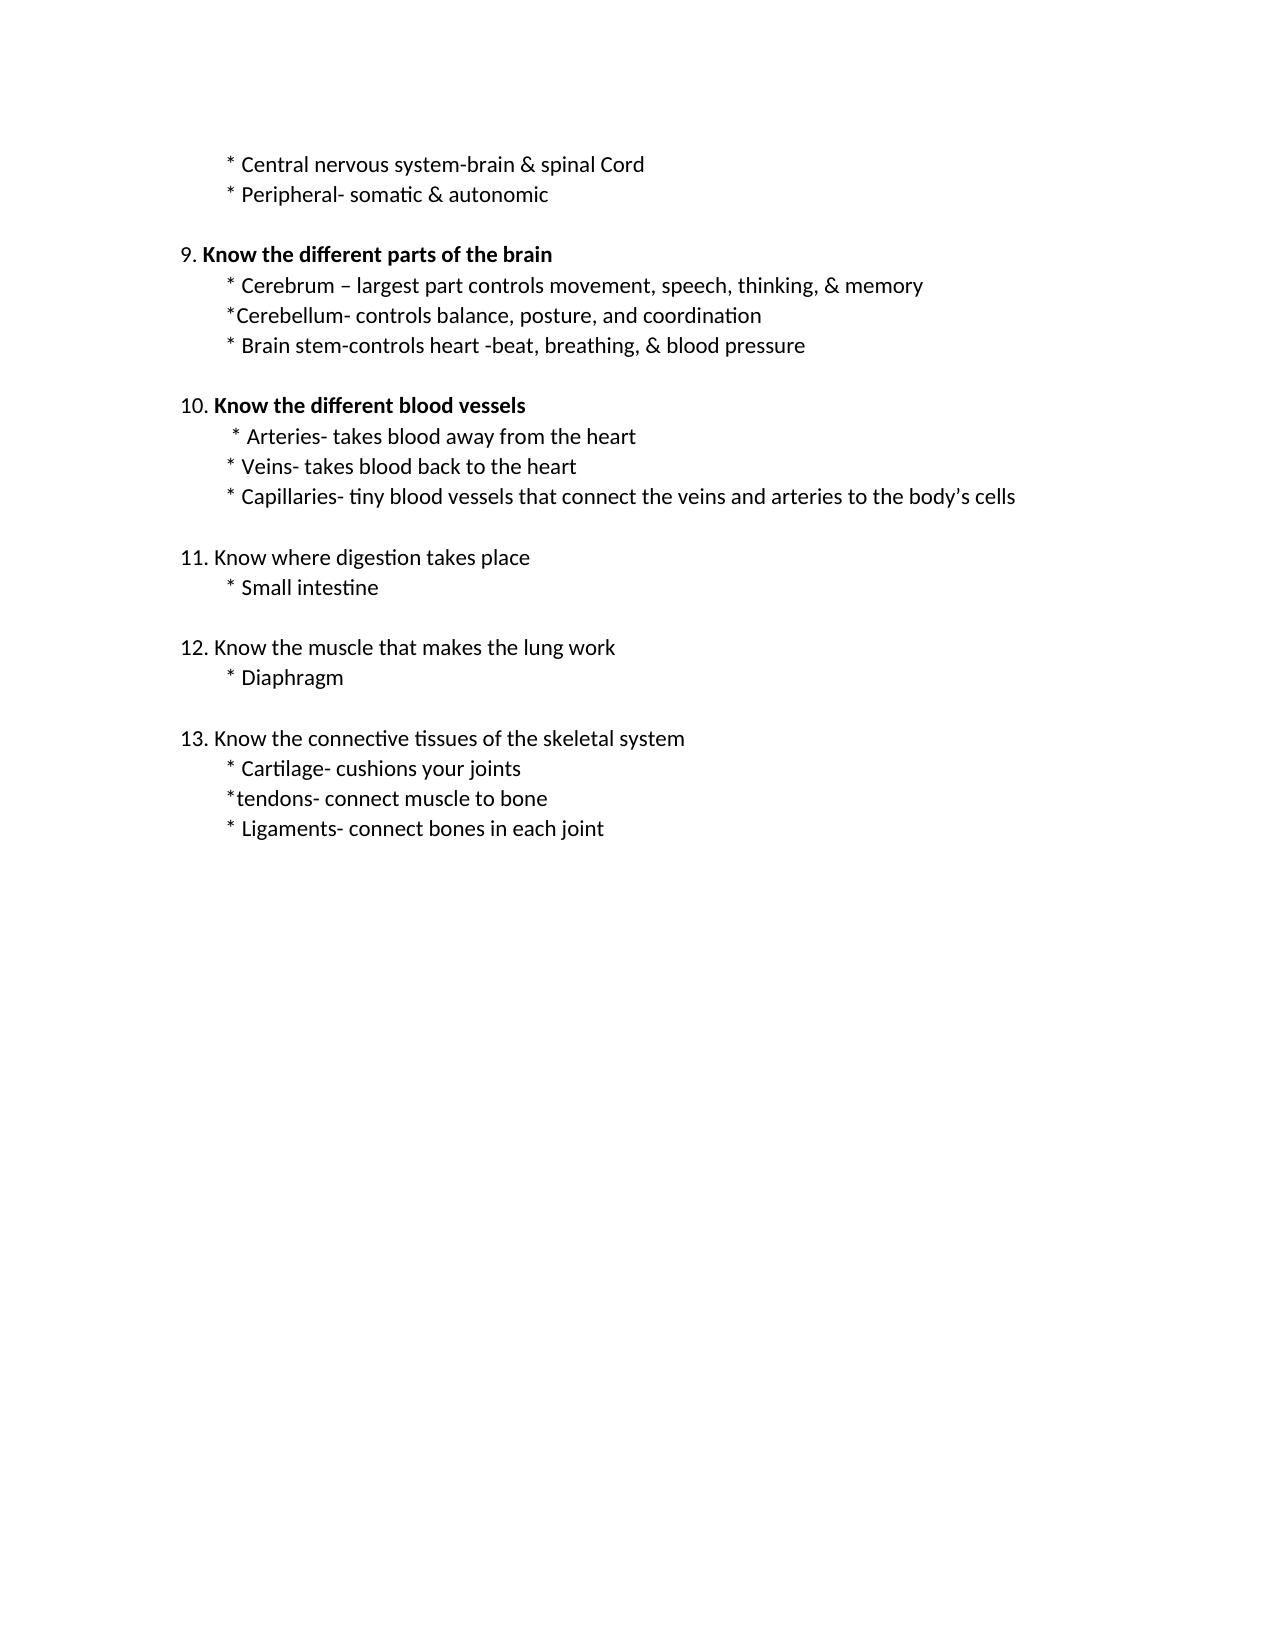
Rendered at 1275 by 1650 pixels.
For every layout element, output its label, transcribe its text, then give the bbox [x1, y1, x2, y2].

list * Diaphragm [180, 663, 1125, 692]
list * Veins- takes blood back to the heart [180, 452, 1125, 480]
list * Capillaries- tiny blood vessels that connect the veins and arteries to the body’s cells [180, 482, 1125, 510]
list 9. Know the different parts of the brain [180, 241, 1125, 269]
list 13. Know the connective tissues of the skeletal system [180, 724, 1125, 752]
list 11. Know where digestion takes place [180, 543, 1125, 571]
list * Cerebrum – largest part controls movement, speech, thinking, & memory [180, 271, 1125, 299]
list * Ligaments- connect bones in each joint [180, 814, 1125, 843]
list * Small intestine [180, 573, 1125, 601]
list 12. Know the muscle that makes the lung work [180, 633, 1125, 661]
list 10. Know the different blood vessels [135, 392, 1125, 420]
list * Peripheral- somatic & autonomic [180, 180, 1125, 208]
list * Cartilage- cushions your joints [180, 754, 1125, 782]
list *tendons- connect muscle to bone [180, 784, 1125, 812]
list * Arteries- takes blood away from the heart [180, 422, 1125, 450]
list * Central nervous system-brain & spinal Cord [180, 150, 1125, 178]
list *Cerebellum- controls balance, posture, and coordination [180, 301, 1125, 329]
list * Brain stem-controls heart -beat, breathing, & blood pressure [180, 331, 1125, 359]
